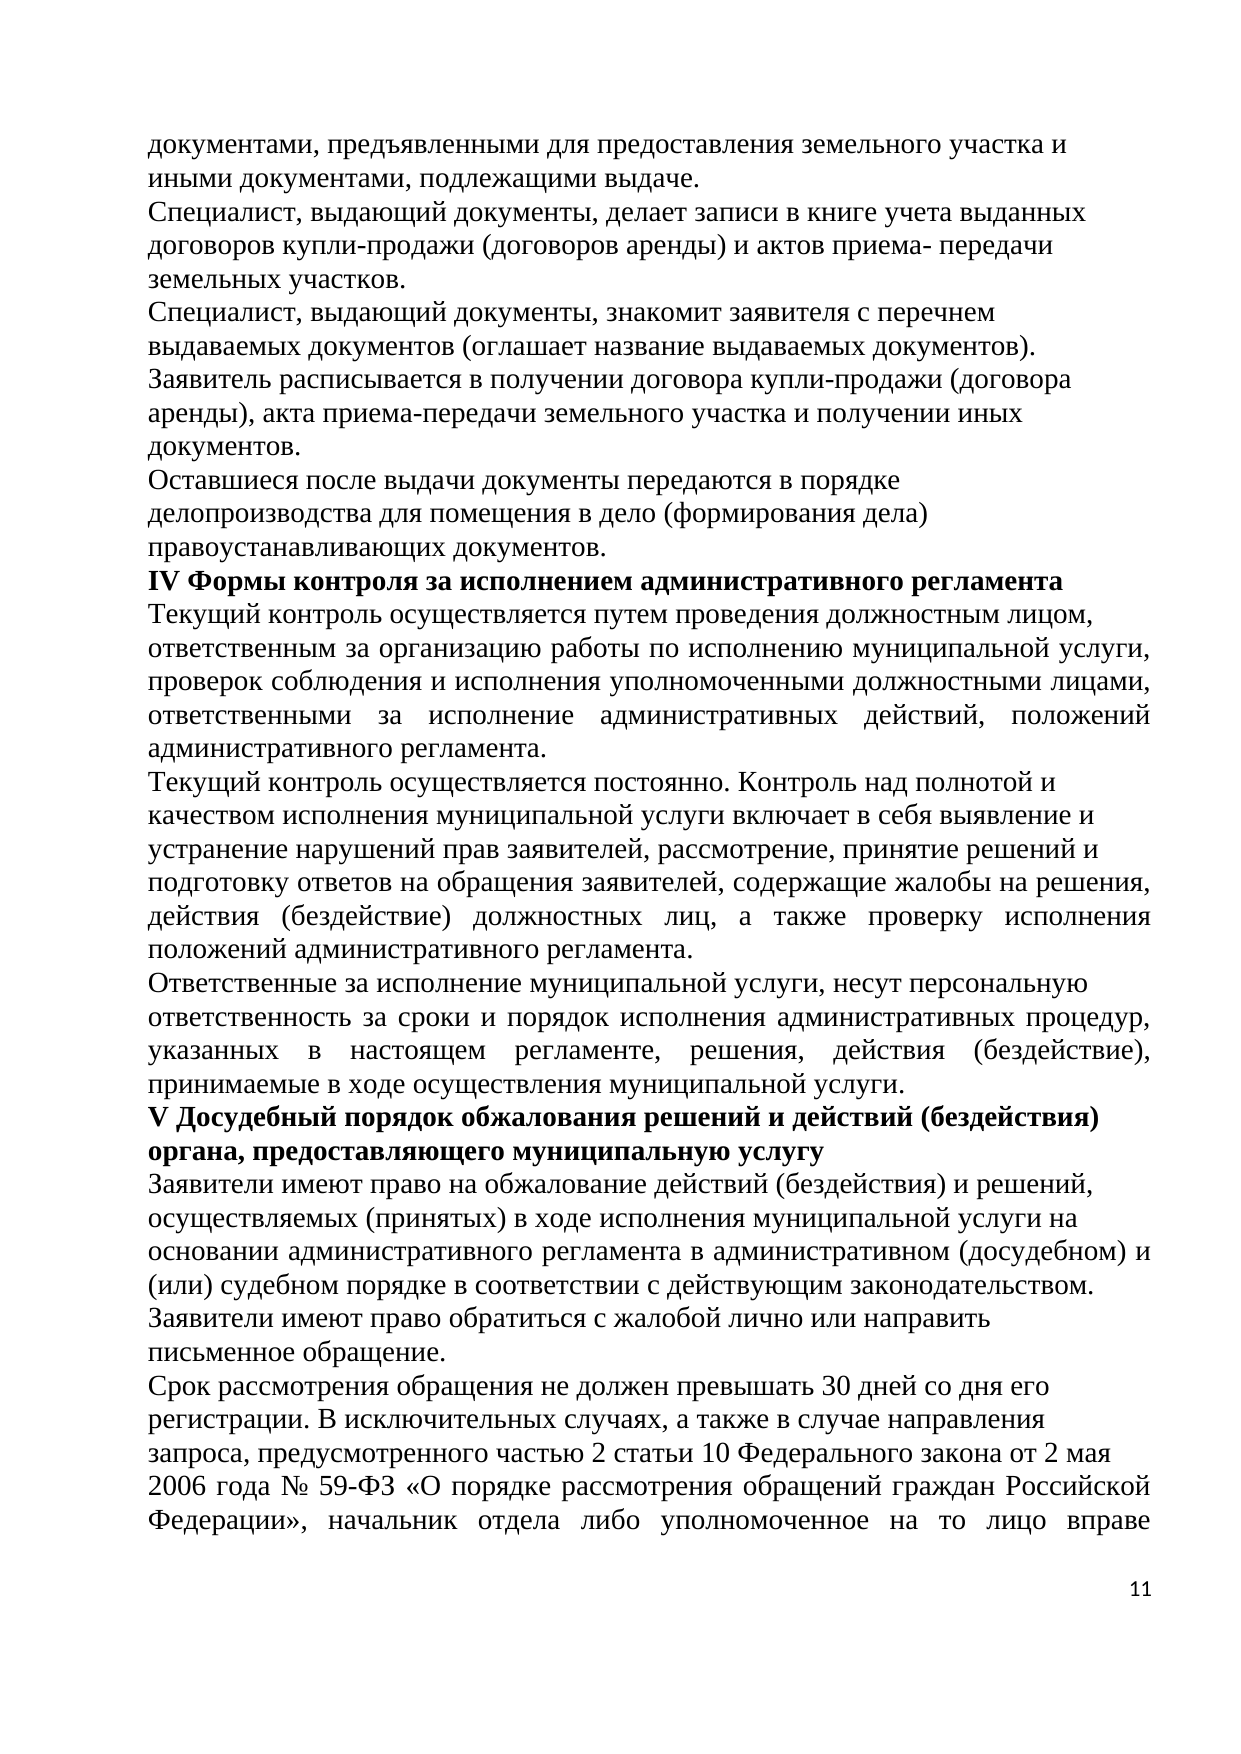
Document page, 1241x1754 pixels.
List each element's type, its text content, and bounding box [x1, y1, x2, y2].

text основании административного регламента в административном (досудебном) и (или) судебном порядке в соответствии с действующим законодательством. [148, 1233, 1152, 1301]
text регистрации. В исключительных случаях, а также в случае направления [148, 1401, 1152, 1435]
text ответственным за организацию работы по исполнению муниципальной услуги, проверок соблюдения и исполнения уполномоченными должностными лицами, ответственными за исполнение административных действий, положений административного регламента. [148, 630, 1152, 764]
text документов. [148, 428, 1152, 462]
text Специалист, выдающий документы, знакомит заявителя с перечнем [148, 294, 1152, 328]
text устранение нарушений прав заявителей, рассмотрение, принятие решений и [148, 831, 1152, 864]
text Заявители имеют право обратиться с жалобой лично или направить [148, 1301, 1152, 1334]
text ответственность за сроки и порядок исполнения административных процедур, указанных в настоящем регламенте, решения, действия (бездействие), принимаемые в ходе осуществления муниципальной услуги. [148, 999, 1152, 1099]
text подготовку ответов на обращения заявителей, содержащие жалобы на решения, действия (бездействие) должностных лиц, а также проверку исполнения положений административного регламента. [148, 864, 1152, 965]
text осуществляемых (принятых) в ходе исполнения муниципальной услуги на [148, 1200, 1152, 1233]
text иными документами, подлежащими выдаче. [148, 160, 1152, 194]
text качеством исполнения муниципальной услуги включает в себя выявление и [148, 797, 1152, 831]
text правоустанавливающих документов. [148, 529, 1152, 563]
text Специалист, выдающий документы, делает записи в книге учета выданных [148, 194, 1152, 227]
text IV Формы контроля за исполнением административного регламента [148, 563, 1152, 596]
text выдаваемых документов (оглашает название выдаваемых документов). [148, 328, 1152, 361]
text V Досудебный порядок обжалования решений и действий (бездействия) [148, 1099, 1152, 1133]
text Текущий контроль осуществляется путем проведения должностным лицом, [148, 596, 1152, 630]
text Ответственные за исполнение муниципальной услуги, несут персональную [148, 965, 1152, 999]
text Текущий контроль осуществляется постоянно. Контроль над полнотой и [148, 764, 1152, 797]
text органа, предоставляющего муниципальную услугу [148, 1133, 1152, 1166]
text документами, предъявленными для предоставления земельного участка и [148, 127, 1152, 160]
text Заявители имеют право на обжалование действий (бездействия) и решений, [148, 1166, 1152, 1200]
text Оставшиеся после выдачи документы передаются в порядке [148, 462, 1152, 496]
text Срок рассмотрения обращения не должен превышать 30 дней со дня его [148, 1368, 1152, 1401]
text земельных участков. [148, 261, 1152, 294]
text делопроизводства для помещения в дело (формирования дела) [148, 496, 1152, 529]
text договоров купли-продажи (договоров аренды) и актов приема- передачи [148, 227, 1152, 261]
text запроса, предусмотренного частью 2 статьи 10 Федерального закона от 2 мая [148, 1435, 1152, 1468]
text аренды), акта приема-передачи земельного участка и получении иных [148, 395, 1152, 428]
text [148, 1468, 1152, 1535]
text письменное обращение. [148, 1334, 1152, 1368]
text Заявитель расписывается в получении договора купли-продажи (договора [148, 361, 1152, 395]
